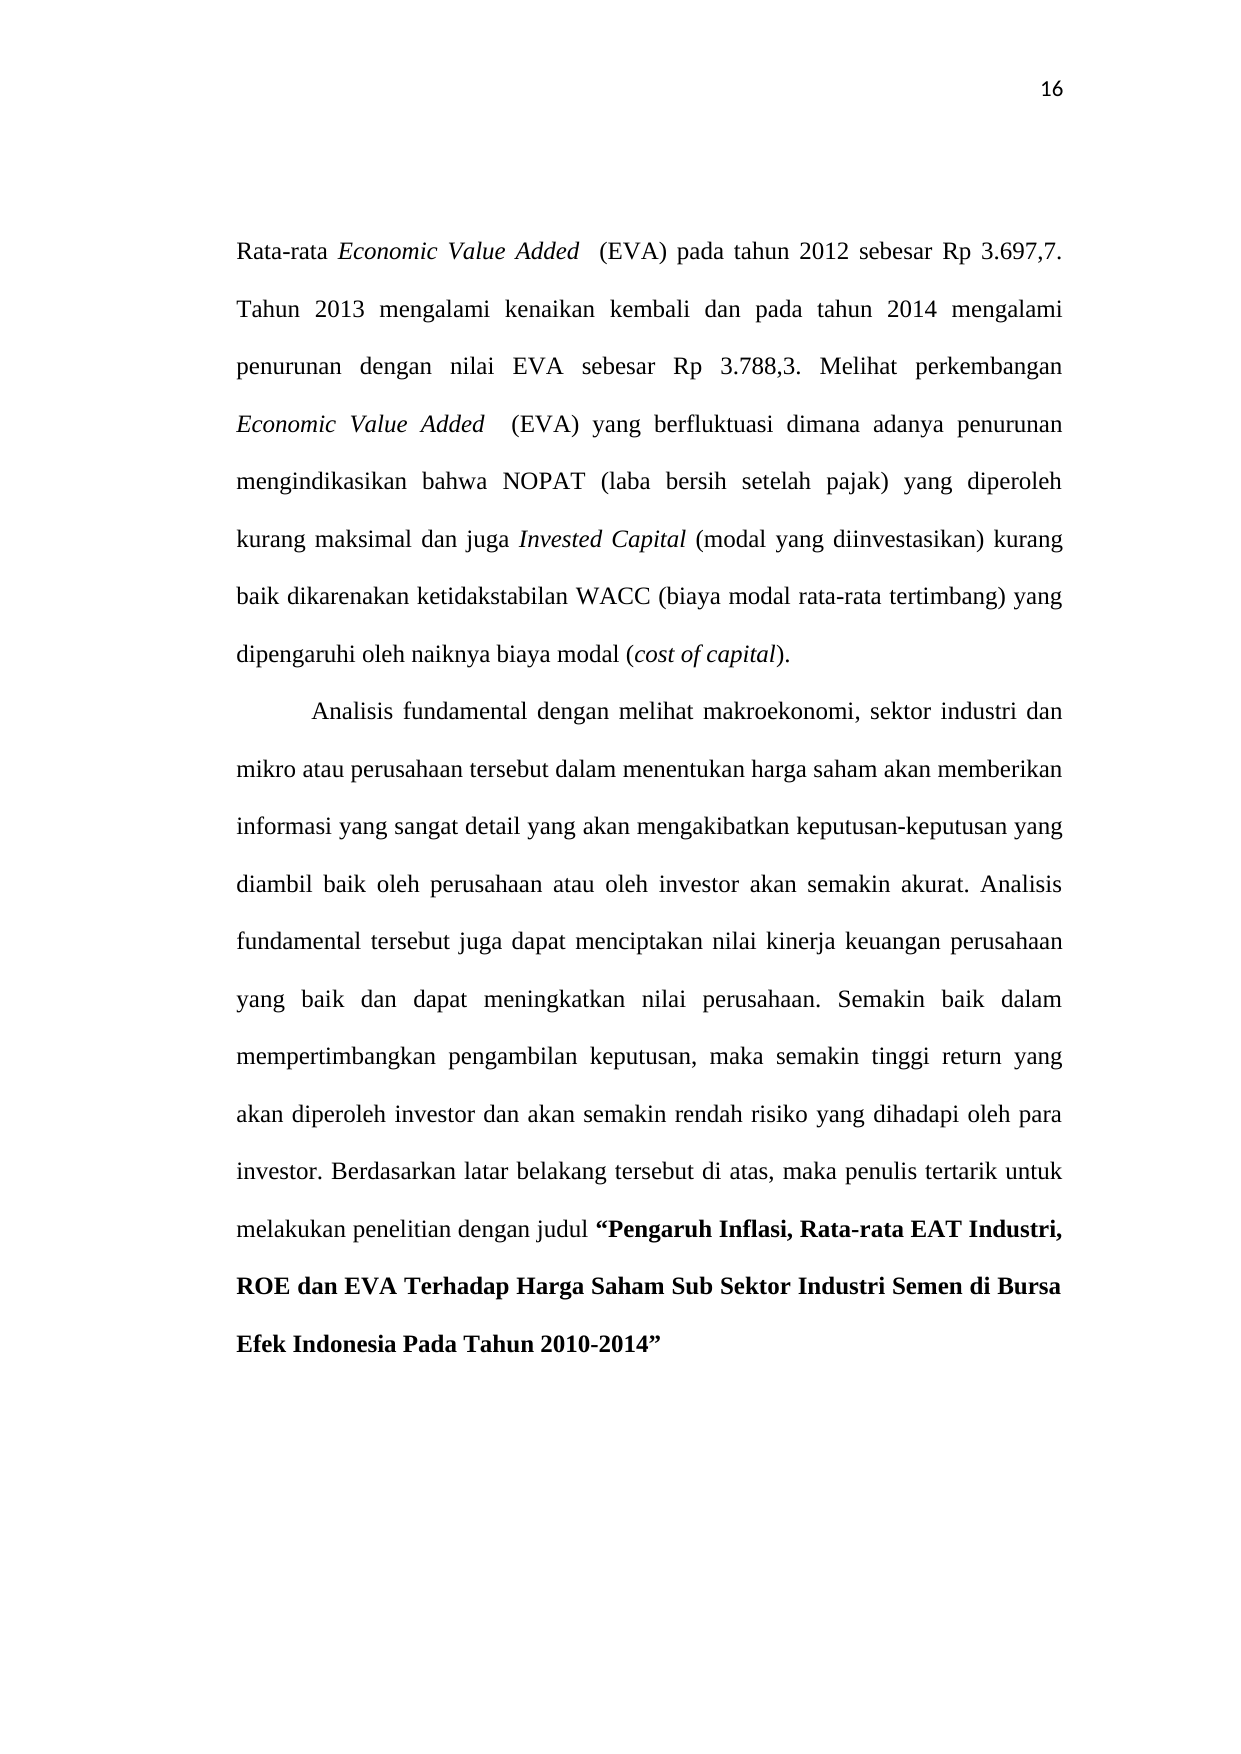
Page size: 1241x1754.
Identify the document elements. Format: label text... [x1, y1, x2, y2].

text Analisis fundamental dengan melihat makroekonomi, sektor industri dan mikro atau perusahaan tersebut dalam menentukan harga saham akan memberikan informasi yang sangat detail yang akan mengakibatkan keputusan-keputusan yang diambil baik oleh perusahaan atau oleh investor akan semakin akurat. Analisis fundamental tersebut juga dapat menciptakan nilai kinerja keuangan perusahaan yang baik dan dapat meningkatkan nilai perusahaan. Semakin baik dalam mempertimbangkan pengambilan keputusan, maka semakin tinggi return yang akan diperoleh investor dan akan semakin rendah risiko yang dihadapi oleh para investor. Berdasarkan latar belakang tersebut di atas, maka penulis tertarik untuk melakukan penelitian dengan judul “Pengaruh Inflasi, Rata-rata EAT Industri, ROE dan EVA Terhadap Harga Saham Sub Sektor Industri Semen di Bursa Efek Indonesia Pada Tahun 2010-2014” [236, 696, 1063, 1357]
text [236, 236, 1063, 667]
